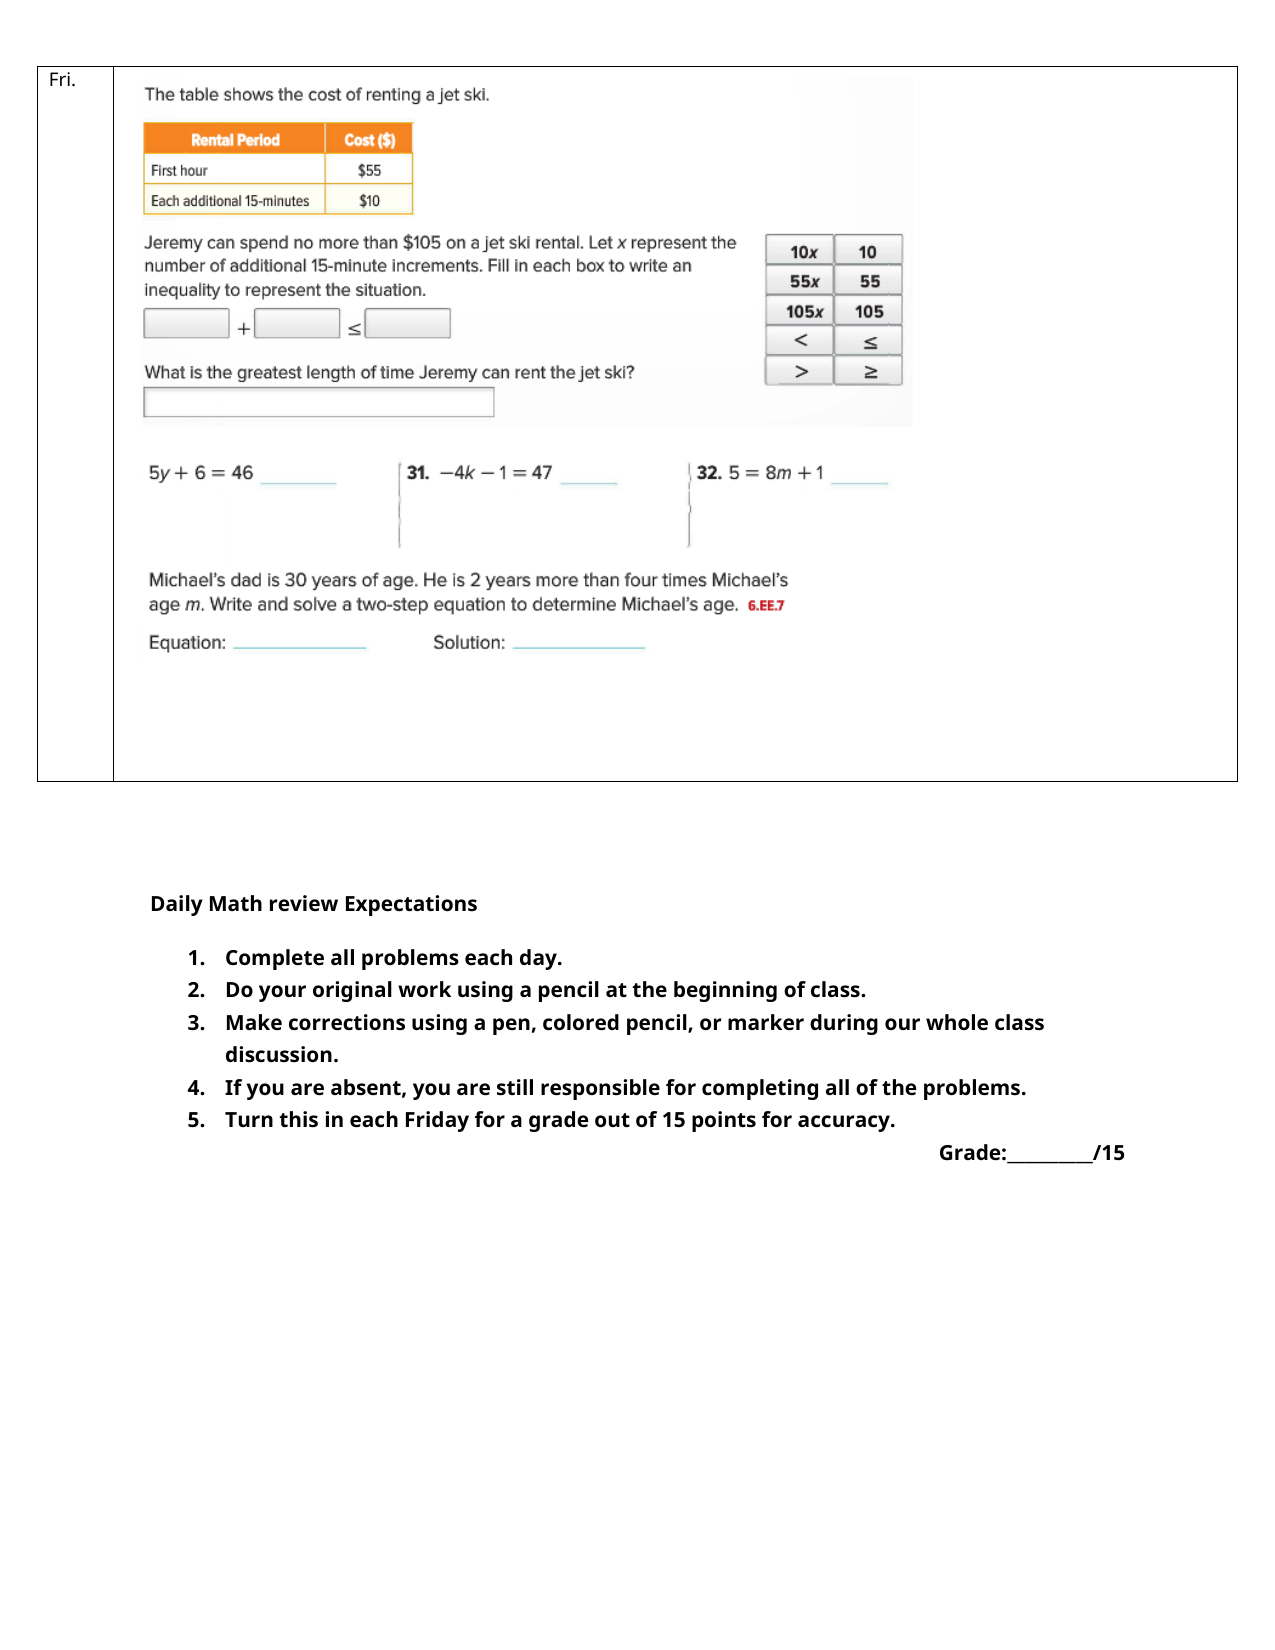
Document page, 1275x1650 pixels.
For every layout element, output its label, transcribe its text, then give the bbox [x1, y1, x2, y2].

list Do your original work using a pencil at the beginning of class. [187, 975, 1125, 1004]
text Daily Math review Expectations [150, 889, 1125, 918]
picture [142, 78, 913, 427]
list Complete all problems each day. [187, 943, 1125, 971]
list Grade:__________/15 [225, 1138, 1125, 1167]
list Turn this in each Friday for a grade out of 15 points for accuracy. [187, 1106, 1125, 1134]
list If you are absent, you are still responsible for completing all of the problems. [187, 1073, 1125, 1101]
table_cell Fri. [38, 67, 113, 781]
picture [142, 458, 913, 662]
list Make corrections using a pen, colored pencil, or marker during our whole class discussion. [187, 1008, 1125, 1069]
table_cell [114, 67, 1237, 781]
